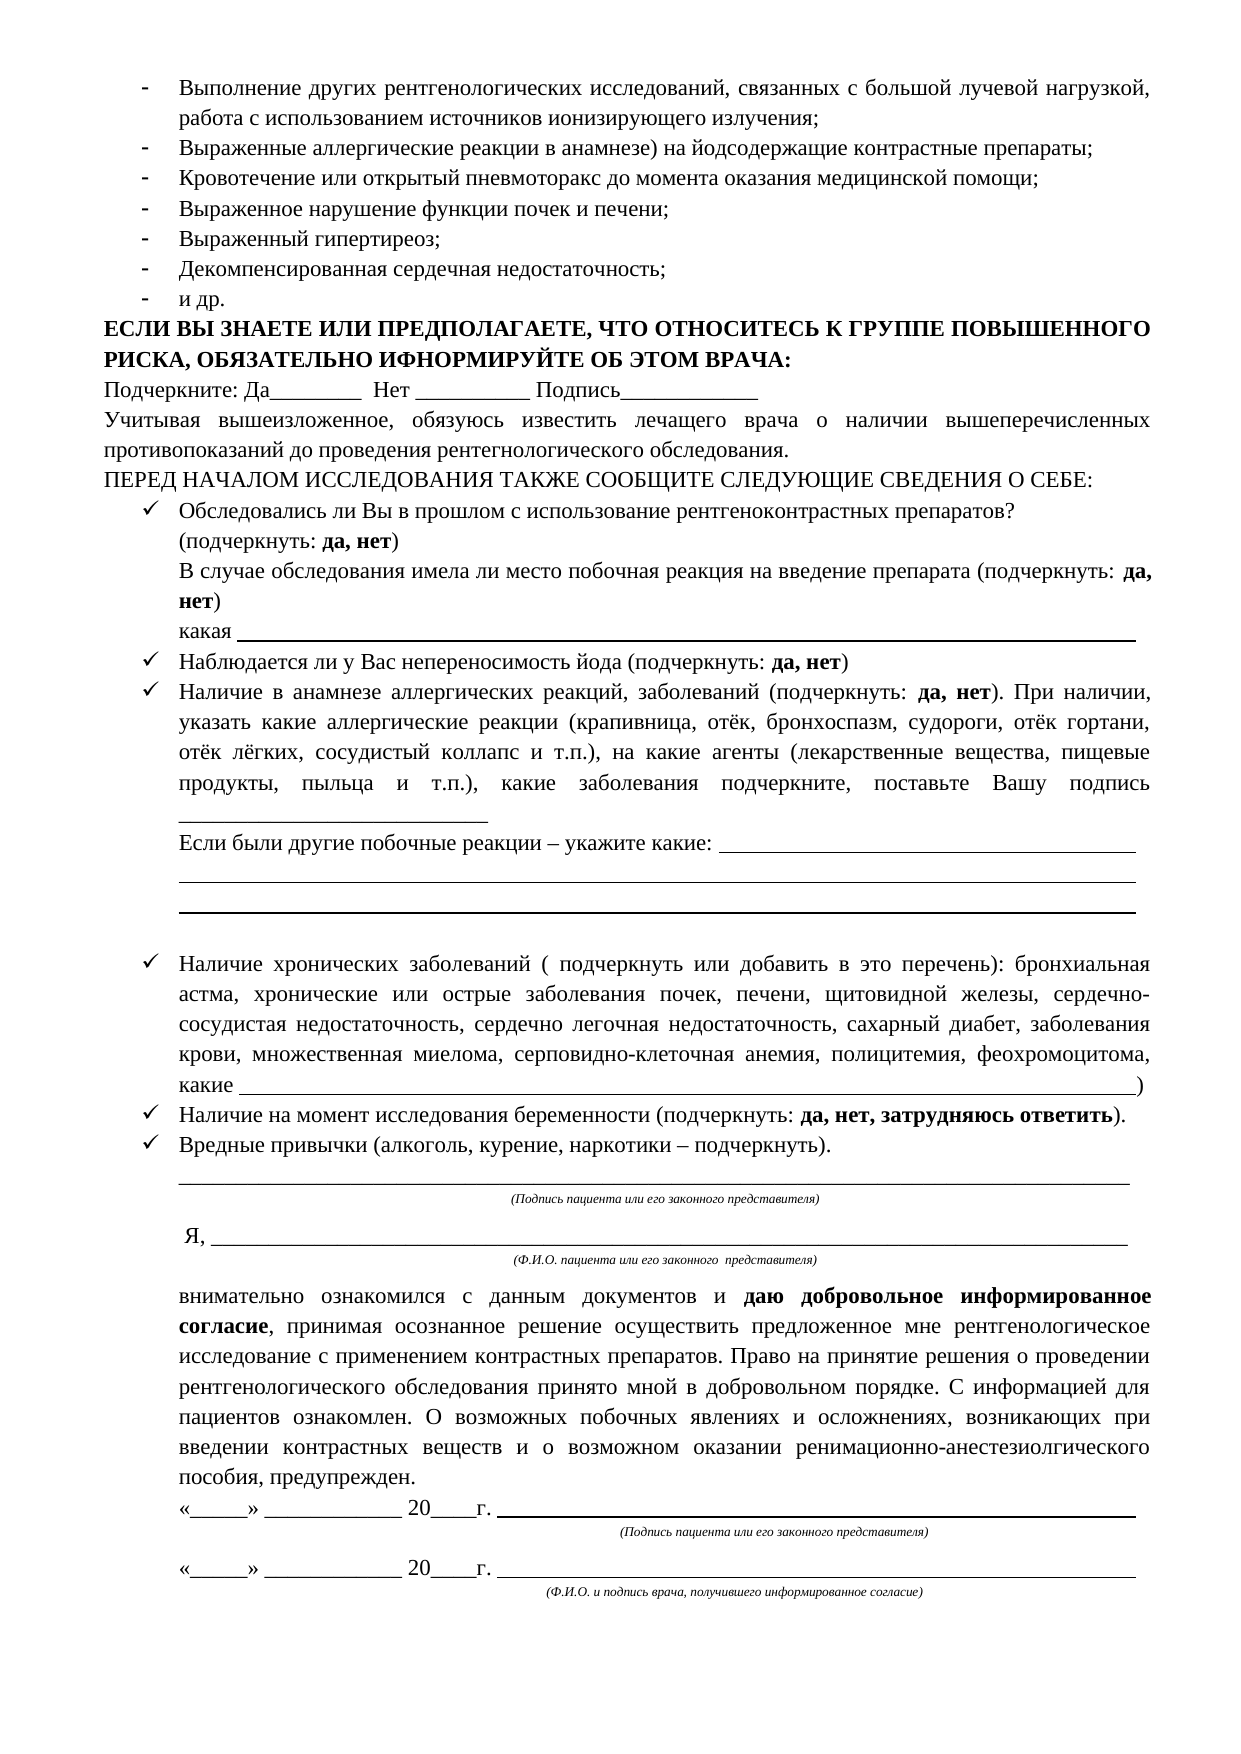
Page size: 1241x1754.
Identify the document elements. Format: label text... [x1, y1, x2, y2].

text Учитывая вышеизложенное, обязуюсь известить лечащего врача о наличии вышеперечисленных противопоказаний до проведения рентегнологического обследования. [103, 406, 1152, 463]
list Выраженное нарушение функции почек и печени; [141, 195, 1152, 221]
text Подчеркните: Да________ Нет __________ Подпись____________ [103, 376, 1152, 402]
list Кровотечение или открытый пневмоторакс до момента оказания медицинской помощи; [141, 164, 1152, 191]
list Выраженный гипертиреоз; [141, 225, 1152, 251]
list (Подпись пациента или его законного представителя) [178, 1524, 1152, 1550]
list Если были другие побочные реакции – укажите какие: [178, 829, 1152, 916]
list какая [178, 618, 1152, 644]
list «_____» ____________ 20____г. [178, 1494, 1152, 1520]
list Наблюдается ли у Вас непереносимость йода (подчеркнуть: да, нет) [141, 648, 1152, 674]
list Обследовались ли Вы в прошлом с использование рентгеноконтрастных препаратов? [141, 497, 1152, 523]
list (Ф.И.О. и подпись врача, получившего информированное согласие) [178, 1584, 1152, 1611]
list (Подпись пациента или его законного представителя) [178, 1192, 1152, 1218]
list внимательно ознакомился с данным документов и даю добровольное информированное согласие, принимая осознанное решение осуществить предложенное мне рентгенологическое исследование с применением контрастных препаратов. Право на принятие решения о проведении рентгенологического обследования принято мной в добровольном порядке. С информацией для пациентов ознакомлен. О возможных побочных явлениях и осложнениях, возникающих при введении контрастных веществ и о возможном оказании ренимационно-анестезиолгического пособия, предупрежден. [178, 1282, 1152, 1490]
list Выраженные аллергические реакции в анамнезе) на йодсодержащие контрастные препараты; [141, 134, 1152, 161]
text ПЕРЕД НАЧАЛОМ ИССЛЕДОВАНИЯ ТАКЖЕ СООБЩИТЕ СЛЕДУЮЩИЕ СВЕДЕНИЯ О СЕБЕ: [103, 467, 1152, 493]
list Выполнение других рентгенологических исследований, связанных с большой лучевой нагрузкой, работа с использованием источников ионизирующего излучения; [141, 74, 1152, 130]
list Вредные привычки (алкоголь, курение, наркотики – подчеркнуть). [141, 1131, 1152, 1157]
list «_____» ____________ 20____г. [178, 1554, 1152, 1580]
list (подчеркнуть: да, нет) [178, 527, 1152, 553]
list ___________________________________________________________________________________ [178, 1161, 1152, 1188]
list В случае обследования имела ли место побочная реакция на введение препарата (подчеркнуть: да, нет) [178, 557, 1152, 614]
list Наличие на момент исследования беременности (подчеркнуть: да, нет, затрудняюсь ответить). [141, 1101, 1152, 1127]
list Наличие в анамнезе аллергических реакций, заболеваний (подчеркнуть: да, нет). При наличии, указать какие аллергические реакции (крапивница, отёк, бронхоспазм, судороги, отёк гортани, отёк лёгких, сосудистый коллапс и т.п.), на какие агенты (лекарственные вещества, пищевые продукты, пыльца и т.п.), какие заболевания подчеркните, поставьте Вашу подпись ___________________________ [141, 678, 1152, 825]
list Я, ________________________________________________________________________________ [178, 1222, 1152, 1248]
text ЕСЛИ ВЫ ЗНАЕТЕ ИЛИ ПРЕДПОЛАГАЕТЕ, ЧТО ОТНОСИТЕСЬ К ГРУППЕ ПОВЫШЕННОГО РИСКА, ОБЯЗАТЕЛЬНО ИФНОРМИРУЙТЕ ОБ ЭТОМ ВРАЧА: [103, 316, 1152, 372]
list Декомпенсированная сердечная недостаточность; [141, 255, 1152, 281]
list Наличие хронических заболеваний ( подчеркнуть или добавить в это перечень): бронхиальная астма, хронические или острые заболевания почек, печени, щитовидной железы, сердечно-сосудистая недостаточность, сердечно легочная недостаточность, сахарный диабет, заболевания крови, множественная миелома, серповидно-клеточная анемия, полицитемия, феохромоцитома, какие ) [141, 950, 1152, 1097]
list и др. [141, 285, 1152, 312]
list (Ф.И.О. пациента или его законного представителя) [178, 1252, 1152, 1278]
